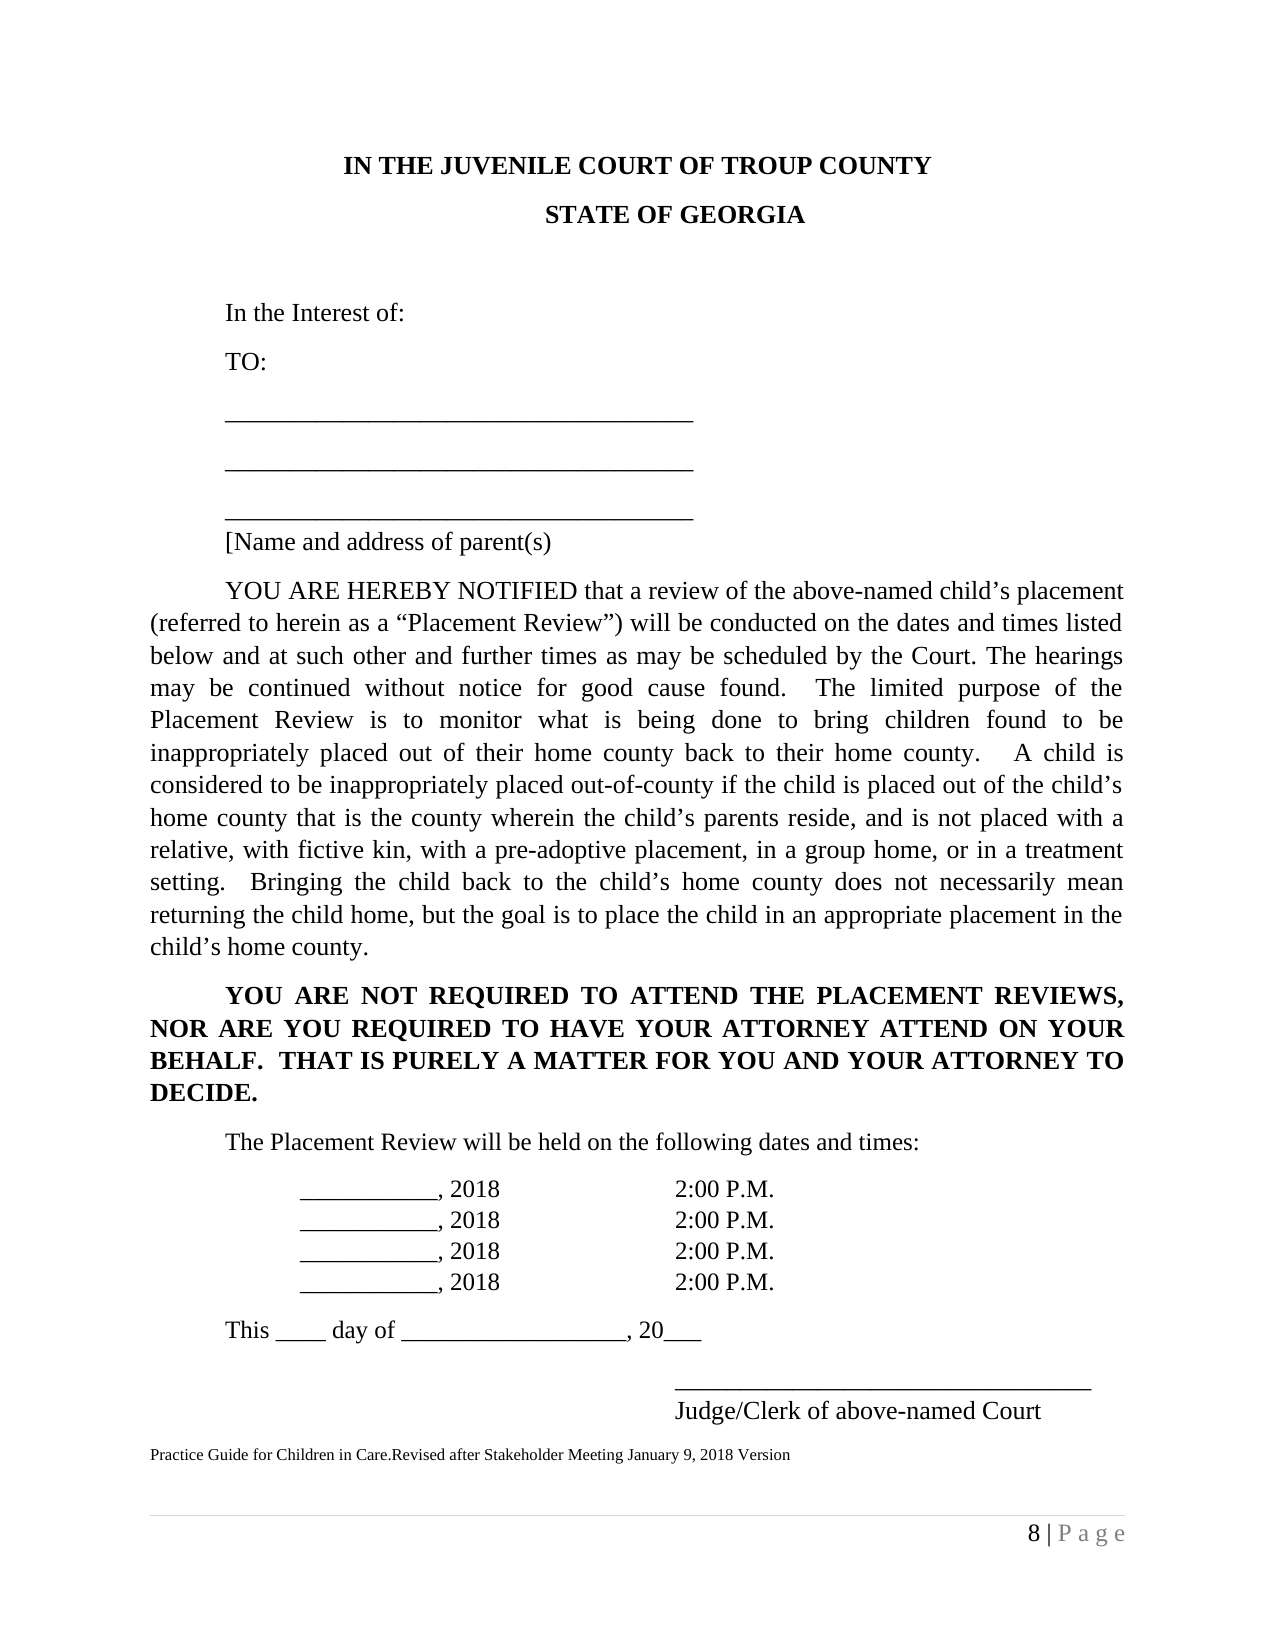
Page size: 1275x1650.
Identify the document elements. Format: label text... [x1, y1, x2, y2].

text [Name and address of parent(s) [150, 526, 1125, 556]
text YOU ARE NOT REQUIRED TO ATTEND THE PLACEMENT REVIEWS, NOR ARE YOU REQUIRED TO HAVE YOUR ATTORNEY ATTEND ON YOUR BEHALF. THAT IS PURELY A MATTER FOR YOU AND YOUR ATTORNEY TO DECIDE. [150, 980, 1125, 1107]
text ___________, 2018 2:00 P.M. [225, 1205, 1125, 1234]
text ____________________________________ [150, 444, 1125, 474]
text ____________________________________ [150, 395, 1125, 425]
text ____________________________________ [150, 493, 1125, 523]
text Judge/Clerk of above-named Court [150, 1395, 1125, 1425]
text ___________, 2018 2:00 P.M. [225, 1236, 1125, 1265]
text Practice Guide for Children in Care.Revised after Stakeholder Meeting January 9, 2018 Version [150, 1444, 1125, 1463]
text ________________________________ [150, 1363, 1125, 1393]
text This ____ day of __________________, 20___ [150, 1315, 1125, 1344]
text ___________, 2018 2:00 P.M. [225, 1174, 1125, 1203]
text YOU ARE HEREBY NOTIFIED that a review of the above-named child’s placement (referred to herein as a “Placement Review”) will be conducted on the dates and times listed below and at such other and further times as may be scheduled by the Court. The hearings may be continued without notice for good cause found. The limited purpose of the Placement Review is to monitor what is being done to bring children found to be inappropriately placed out of their home county back to their home county. A child is considered to be inappropriately placed out-of-county if the child is placed out of the child’s home county that is the county wherein the child’s parents reside, and is not placed with a relative, with fictive kin, with a pre-adoptive placement, in a group home, or in a treatment setting. Bringing the child back to the child’s home county does not necessarily mean returning the child home, but the goal is to place the child in an appropriate placement in the child’s home county. [150, 575, 1125, 961]
text The Placement Review will be held on the following dates and times: [150, 1127, 1125, 1155]
text In the Interest of: [150, 297, 1125, 327]
text STATE OF GEORGIA [150, 199, 1125, 229]
subtitle IN THE JUVENILE COURT OF TROUP COUNTY [150, 150, 1125, 180]
text ___________, 2018 2:00 P.M. [225, 1267, 1125, 1296]
text TO: [150, 346, 1125, 376]
